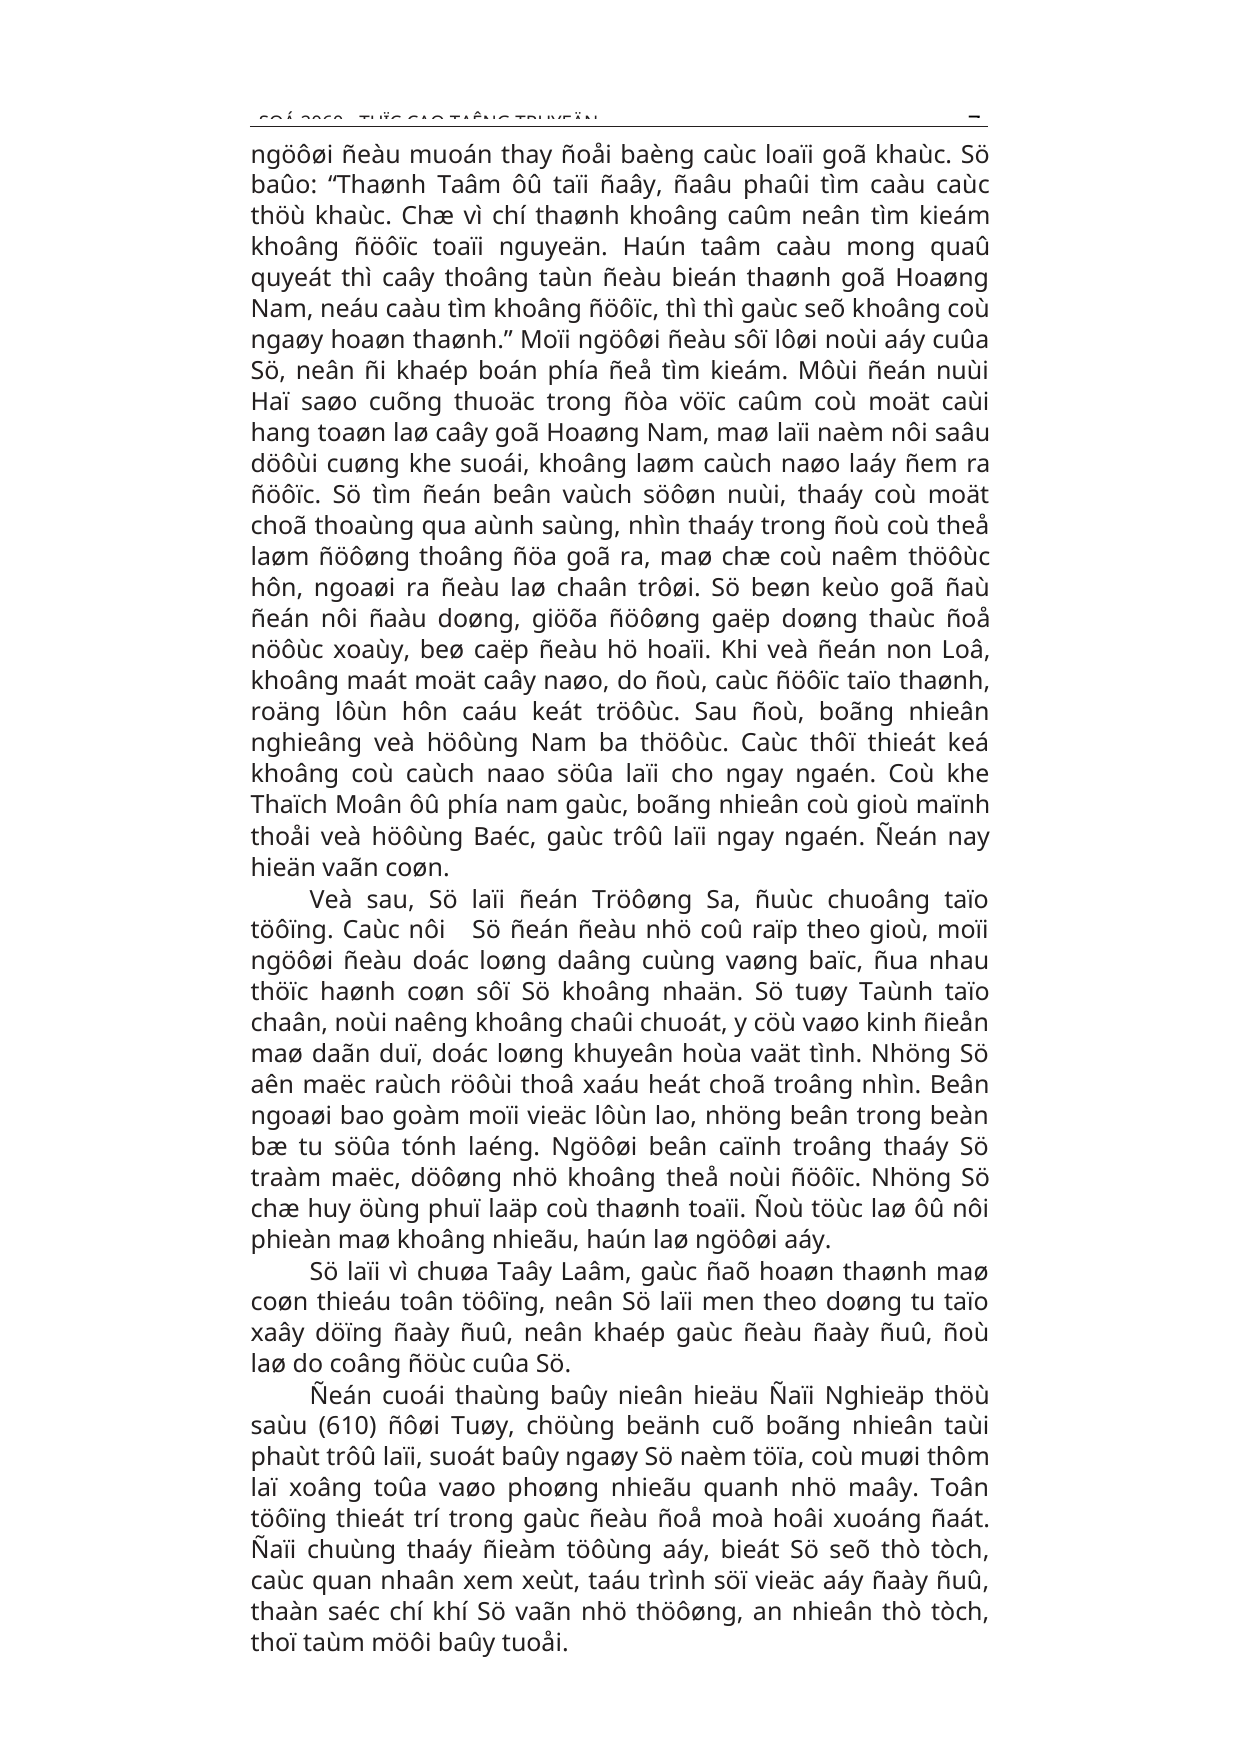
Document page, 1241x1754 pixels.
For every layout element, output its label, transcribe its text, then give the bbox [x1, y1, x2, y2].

text Veà sau, Sö laïi ñeán Tröôøng Sa, ñuùc chuoâng taïo töôïng. Caùc nôi Sö ñeán ñeàu nhö coû raïp theo gioù, moïi ngöôøi ñeàu doác loøng daâng cuùng vaøng baïc, ñua nhau thöïc haønh coøn sôï Sö khoâng nhaän. Sö tuøy Taùnh taïo chaân, noùi naêng khoâng chaûi chuoát, y cöù vaøo kinh ñieån maø daãn duï, doác loøng khuyeân hoùa vaät tình. Nhöng Sö aên maëc raùch röôùi thoâ xaáu heát choã troâng nhìn. Beân ngoaøi bao goàm moïi vieäc lôùn lao, nhöng beân trong beàn bæ tu söûa tónh laéng. Ngöôøi beân caïnh troâng thaáy Sö traàm maëc, döôøng nhö khoâng theå noùi ñöôïc. Nhöng Sö chæ huy öùng phuï laäp coù thaønh toaïi. Ñoù töùc laø ôû nôi phieàn maø khoâng nhieãu, haún laø ngöôøi aáy. [250, 883, 990, 1256]
text Ñeán cuoái thaùng baûy nieân hieäu Ñaïi Nghieäp thöù saùu (610) ñôøi Tuøy, chöùng beänh cuõ boãng nhieân taùi phaùt trôû laïi, suoát baûy ngaøy Sö naèm töïa, coù muøi thôm laï xoâng toûa vaøo phoøng nhieãu quanh nhö maây. Toân töôïng thieát trí trong gaùc ñeàu ñoå moà hoâi xuoáng ñaát. Ñaïi chuùng thaáy ñieàm töôùng aáy, bieát Sö seõ thò tòch, caùc quan nhaân xem xeùt, taáu trình söï vieäc aáy ñaày ñuû, thaàn saéc chí khí Sö vaãn nhö thöôøng, an nhieân thò tòch, thoï taùm möôi baûy tuoåi. [250, 1380, 990, 1659]
text ngöôøi ñeàu muoán thay ñoåi baèng caùc loaïi goã khaùc. Sö baûo: “Thaønh Taâm ôû taïi ñaây, ñaâu phaûi tìm caàu caùc thöù khaùc. Chæ vì chí thaønh khoâng caûm neân tìm kieám khoâng ñöôïc toaïi nguyeän. Haún taâm caàu mong quaû quyeát thì caây thoâng taùn ñeàu bieán thaønh goã Hoaøng Nam, neáu caàu tìm khoâng ñöôïc, thì thì gaùc seõ khoâng coù ngaøy hoaøn thaønh.” Moïi ngöôøi ñeàu sôï lôøi noùi aáy cuûa Sö, neân ñi khaép boán phía ñeå tìm kieám. Môùi ñeán nuùi Haï saøo cuõng thuoäc trong ñòa vöïc caûm coù moät caùi hang toaøn laø caây goã Hoaøng Nam, maø laïi naèm nôi saâu döôùi cuøng khe suoái, khoâng laøm caùch naøo laáy ñem ra ñöôïc. Sö tìm ñeán beân vaùch söôøn nuùi, thaáy coù moät choã thoaùng qua aùnh saùng, nhìn thaáy trong ñoù coù theå laøm ñöôøng thoâng ñöa goã ra, maø chæ coù naêm thöôùc hôn, ngoaøi ra ñeàu laø chaân trôøi. Sö beøn keùo goã ñaù ñeán nôi ñaàu doøng, giöõa ñöôøng gaëp doøng thaùc ñoå nöôùc xoaùy, beø caëp ñeàu hö hoaïi. Khi veà ñeán non Loâ, khoâng maát moät caây naøo, do ñoù, caùc ñöôïc taïo thaønh, roäng lôùn hôn caáu keát tröôùc. Sau ñoù, boãng nhieân nghieâng veà höôùng Nam ba thöôùc. Caùc thôï thieát keá khoâng coù caùch naao söûa laïi cho ngay ngaén. Coù khe Thaïch Moân ôû phía nam gaùc, boãng nhieân coù gioù maïnh thoåi veà höôùng Baéc, gaùc trôû laïi ngay ngaén. Ñeán nay hieän vaãn coøn. [250, 138, 990, 883]
text Sö laïi vì chuøa Taây Laâm, gaùc ñaõ hoaøn thaønh maø coøn thieáu toân töôïng, neân Sö laïi men theo doøng tu taïo xaây döïng ñaày ñuû, neân khaép gaùc ñeàu ñaày ñuû, ñoù laø do coâng ñöùc cuûa Sö. [250, 1256, 990, 1380]
